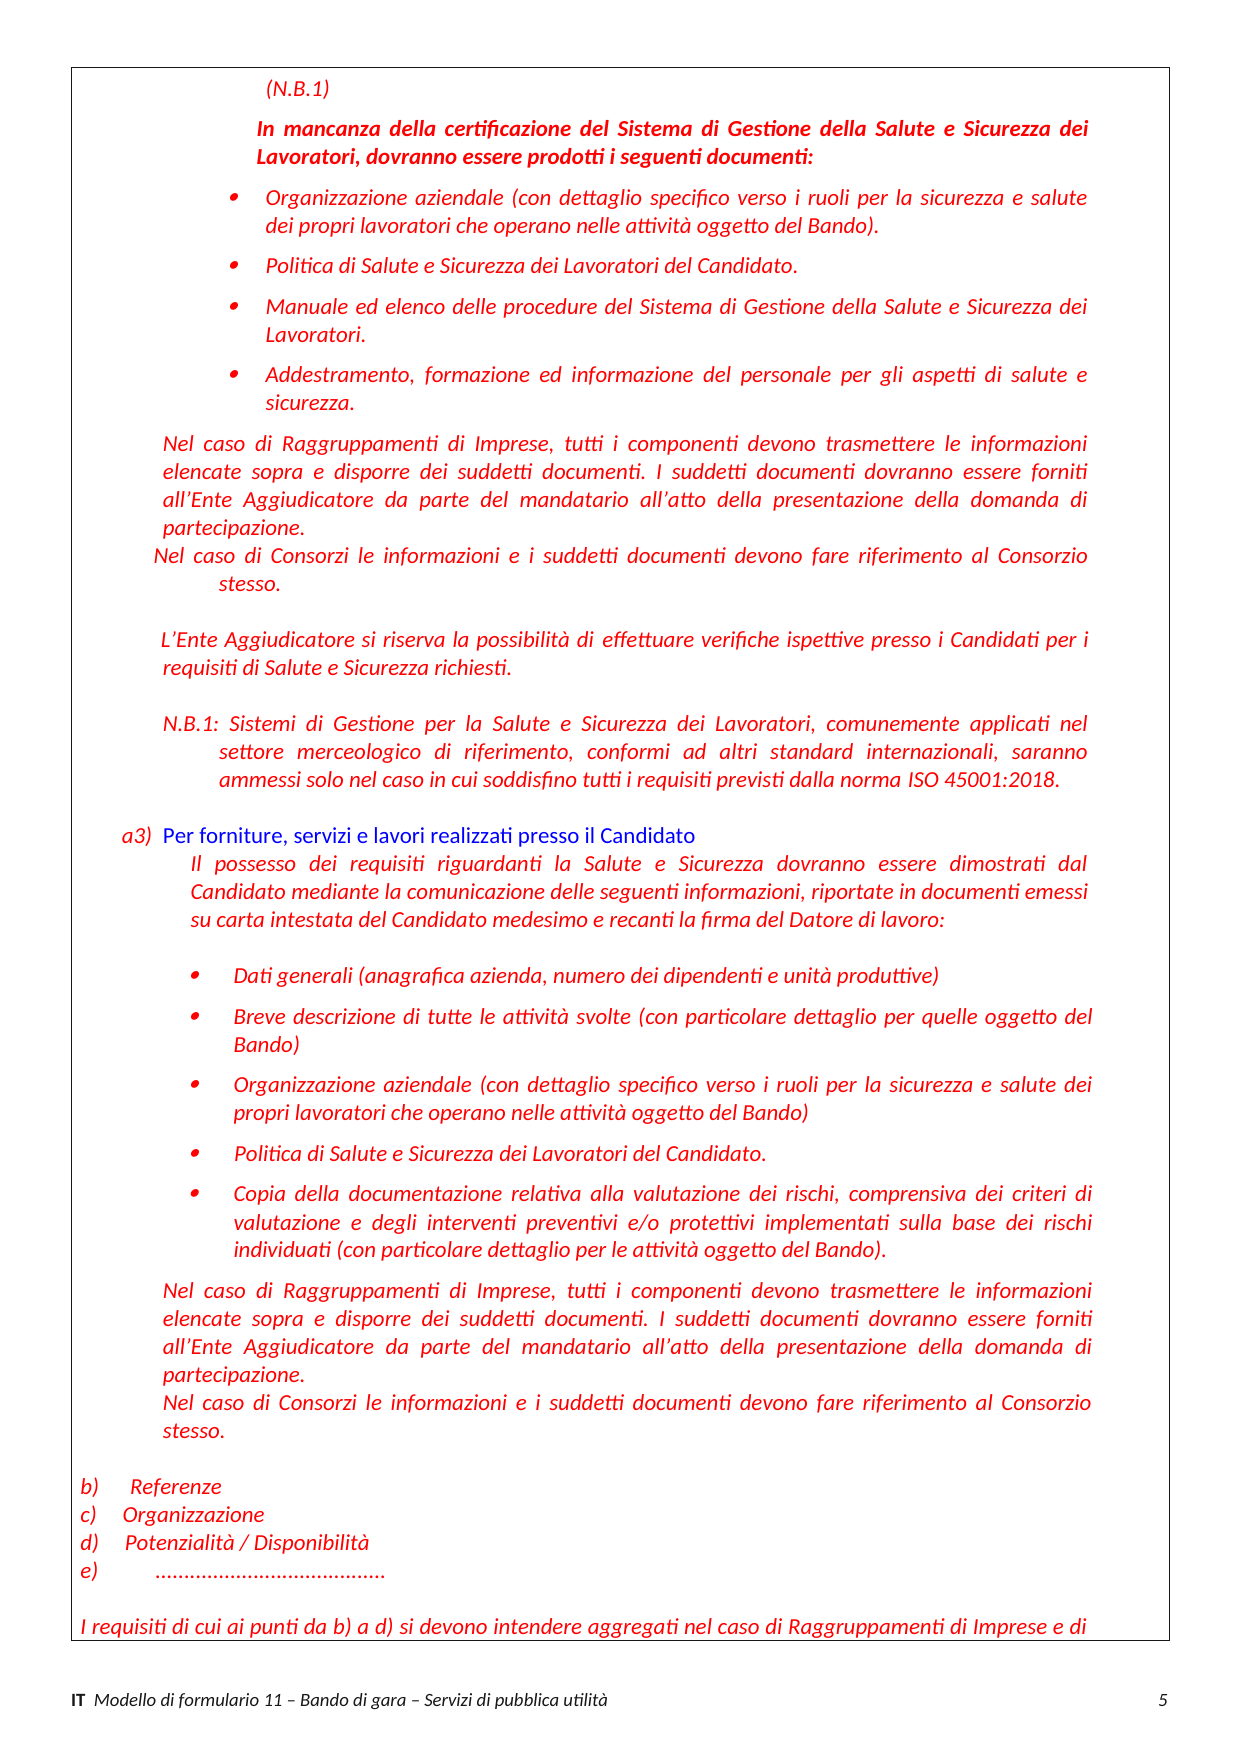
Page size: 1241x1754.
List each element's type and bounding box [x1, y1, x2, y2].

table_header [72, 68, 1169, 1640]
